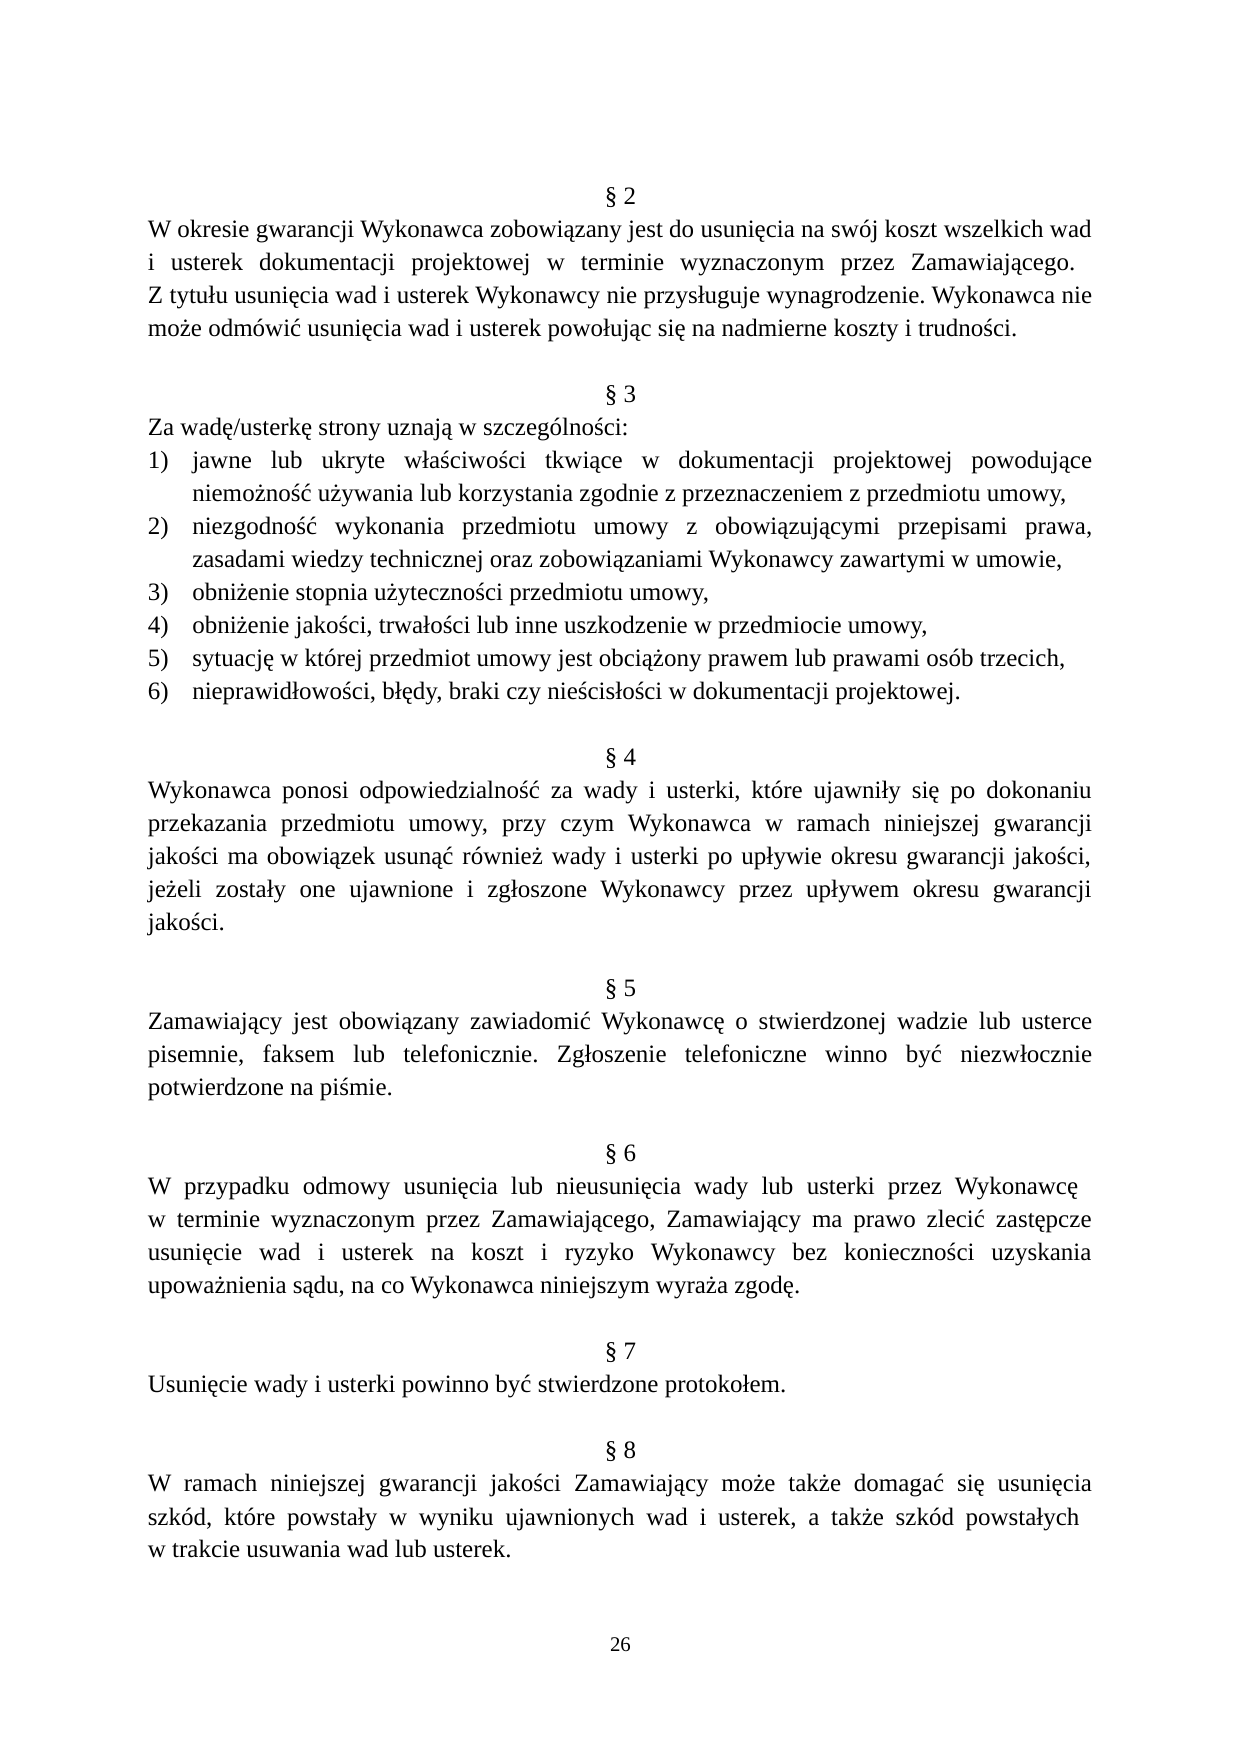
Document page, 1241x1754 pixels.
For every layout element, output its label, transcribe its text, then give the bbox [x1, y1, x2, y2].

text Zamawiający jest obowiązany zawiadomić Wykonawcę o stwierdzonej wadzie lub usterce pisemnie, faksem lub telefonicznie. Zgłoszenie telefoniczne winno być niezwłocznie potwierdzone na piśmie. [148, 1006, 1093, 1101]
text § 7 [148, 1336, 1093, 1365]
text W ramach niniejszej gwarancji jakości Zamawiający może także domagać się usunięcia szkód, które powstały w wyniku ujawnionych wad i usterek, a także szkód powstałych w trakcie usuwania wad lub usterek. [148, 1468, 1093, 1563]
text W okresie gwarancji Wykonawca zobowiązany jest do usunięcia na swój koszt wszelkich wad i usterek dokumentacji projektowej w terminie wyznaczonym przez Zamawiającego. Z tytułu usunięcia wad i usterek Wykonawcy nie przysługuje wynagrodzenie. Wykonawca nie może odmówić usunięcia wad i usterek powołując się na nadmierne koszty i trudności. [148, 214, 1093, 342]
text § 6 [148, 1138, 1093, 1167]
list sytuację w której przedmiot umowy jest obciążony prawem lub prawami osób trzecich, [148, 643, 1093, 672]
text § 2 [148, 181, 1093, 209]
text § 4 [148, 742, 1093, 771]
list obniżenie jakości, trwałości lub inne uszkodzenie w przedmiocie umowy, [148, 610, 1093, 639]
list obniżenie stopnia użyteczności przedmiotu umowy, [148, 577, 1093, 606]
text Za wadę/usterkę strony uznają w szczególności: [148, 412, 1093, 441]
list niezgodność wykonania przedmiotu umowy z obowiązującymi przepisami prawa, zasadami wiedzy technicznej oraz zobowiązaniami Wykonawcy zawartymi w umowie, [148, 511, 1093, 573]
text § 8 [148, 1436, 1093, 1464]
list nieprawidłowości, błędy, braki czy nieścisłości w dokumentacji projektowej. [148, 676, 1093, 705]
text § 3 [148, 379, 1093, 408]
text Wykonawca ponosi odpowiedzialność za wady i usterki, które ujawniły się po dokonaniu przekazania przedmiotu umowy, przy czym Wykonawca w ramach niniejszej gwarancji jakości ma obowiązek usunąć również wady i usterki po upływie okresu gwarancji jakości, jeżeli zostały one ujawnione i zgłoszone Wykonawcy przez upływem okresu gwarancji jakości. [148, 775, 1093, 936]
text W przypadku odmowy usunięcia lub nieusunięcia wady lub usterki przez Wykonawcę w terminie wyznaczonym przez Zamawiającego, Zamawiający ma prawo zlecić zastępcze usunięcie wad i usterek na koszt i ryzyko Wykonawcy bez konieczności uzyskania upoważnienia sądu, na co Wykonawca niniejszym wyraża zgodę. [148, 1171, 1093, 1299]
list jawne lub ukryte właściwości tkwiące w dokumentacji projektowej powodujące niemożność używania lub korzystania zgodnie z przeznaczeniem z przedmiotu umowy, [148, 445, 1093, 507]
text Usunięcie wady i usterki powinno być stwierdzone protokołem. [148, 1369, 1093, 1398]
text § 5 [148, 973, 1093, 1002]
